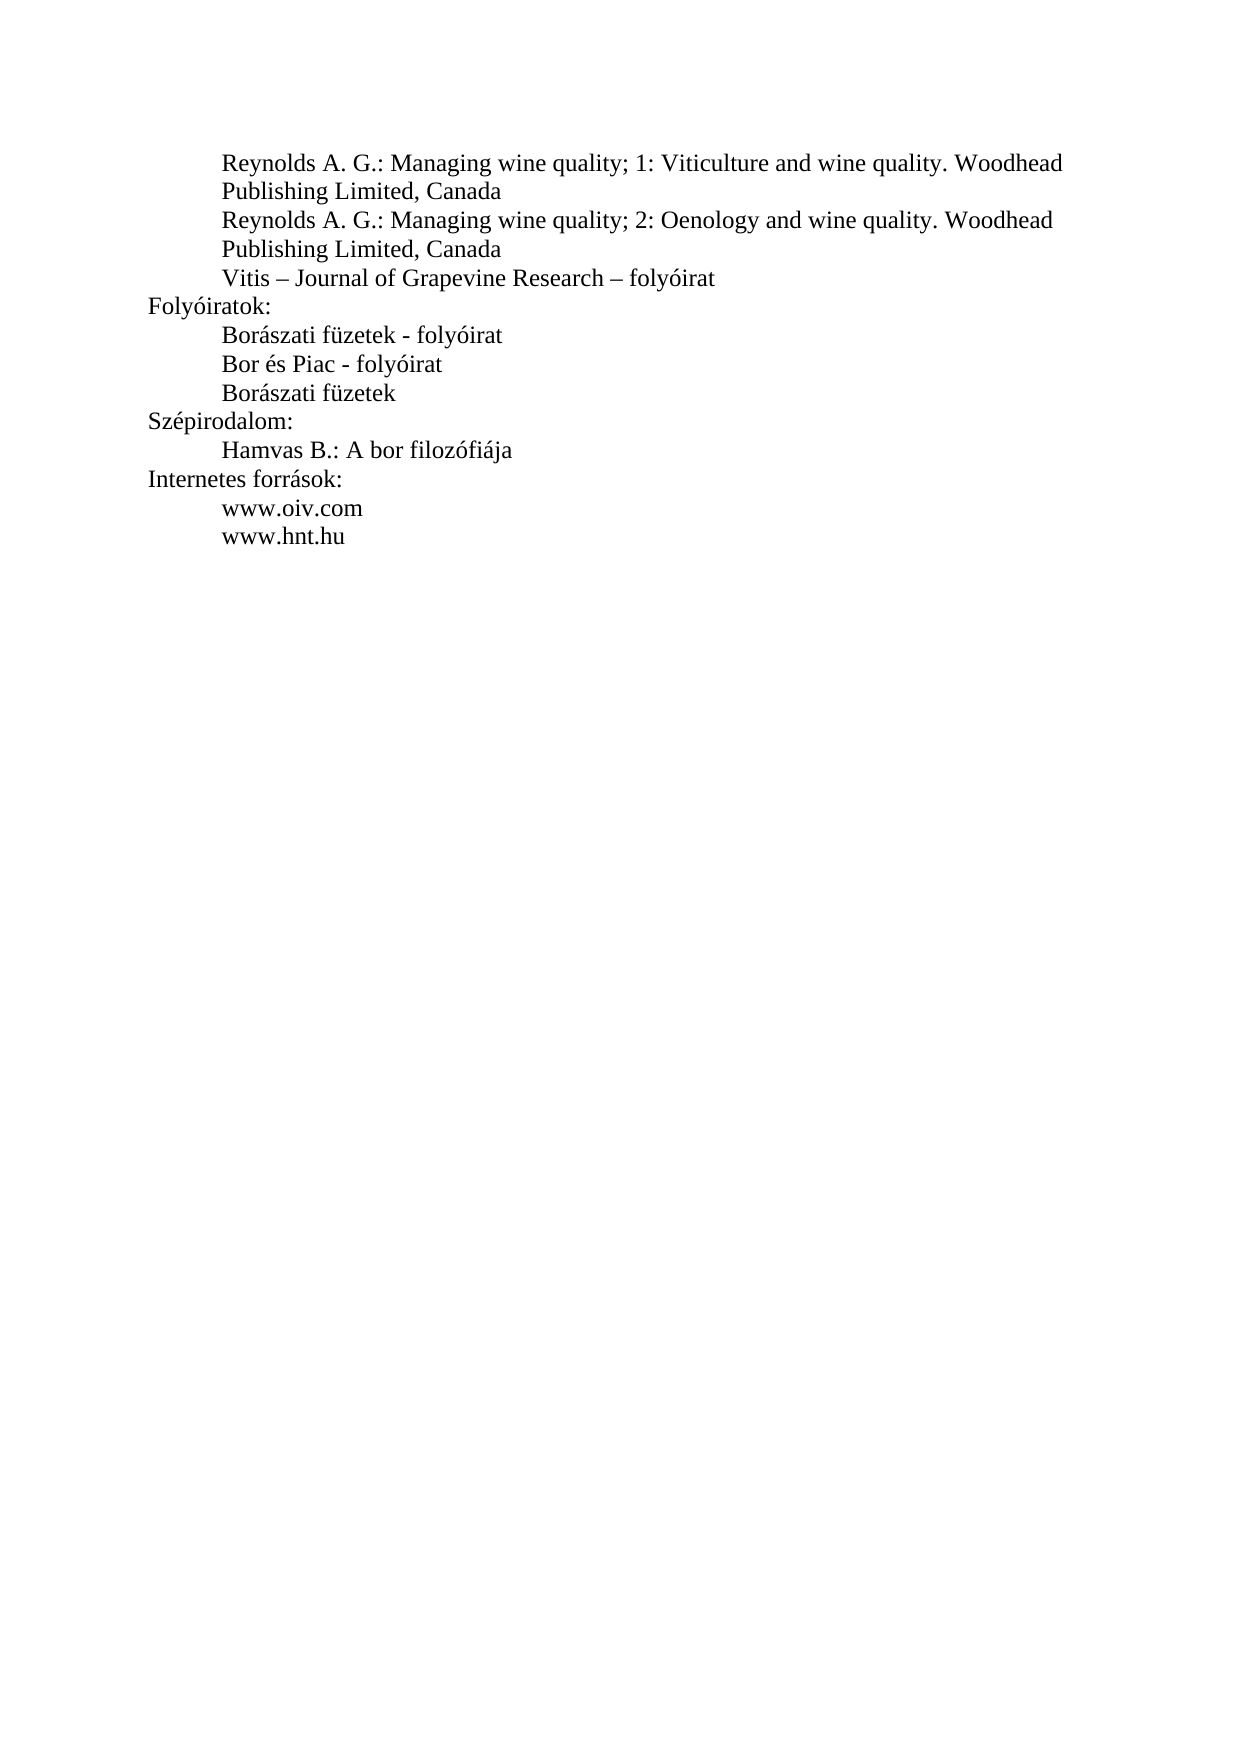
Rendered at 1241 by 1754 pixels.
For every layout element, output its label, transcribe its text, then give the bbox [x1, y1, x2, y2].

text Szépirodalom: [148, 406, 1093, 435]
text Borászati füzetek [221, 378, 1093, 406]
text www.hnt.hu [221, 521, 1093, 550]
text Bor és Piac - folyóirat [221, 349, 1093, 378]
text Vitis – Journal of Grapevine Research – folyóirat [221, 263, 1093, 291]
text Reynolds A. G.: Managing wine quality; 1: Viticulture and wine quality. Woodhead Publishing Limited, Canada [221, 148, 1093, 205]
text Borászati füzetek - folyóirat [221, 320, 1093, 349]
text Reynolds A. G.: Managing wine quality; 2: Oenology and wine quality. Woodhead Publishing Limited, Canada [221, 205, 1093, 263]
text Folyóiratok: [148, 291, 1093, 320]
text Hamvas B.: A bor filozófiája [221, 435, 1093, 464]
text Internetes források: [148, 464, 1093, 493]
text www.oiv.com [221, 493, 1093, 521]
